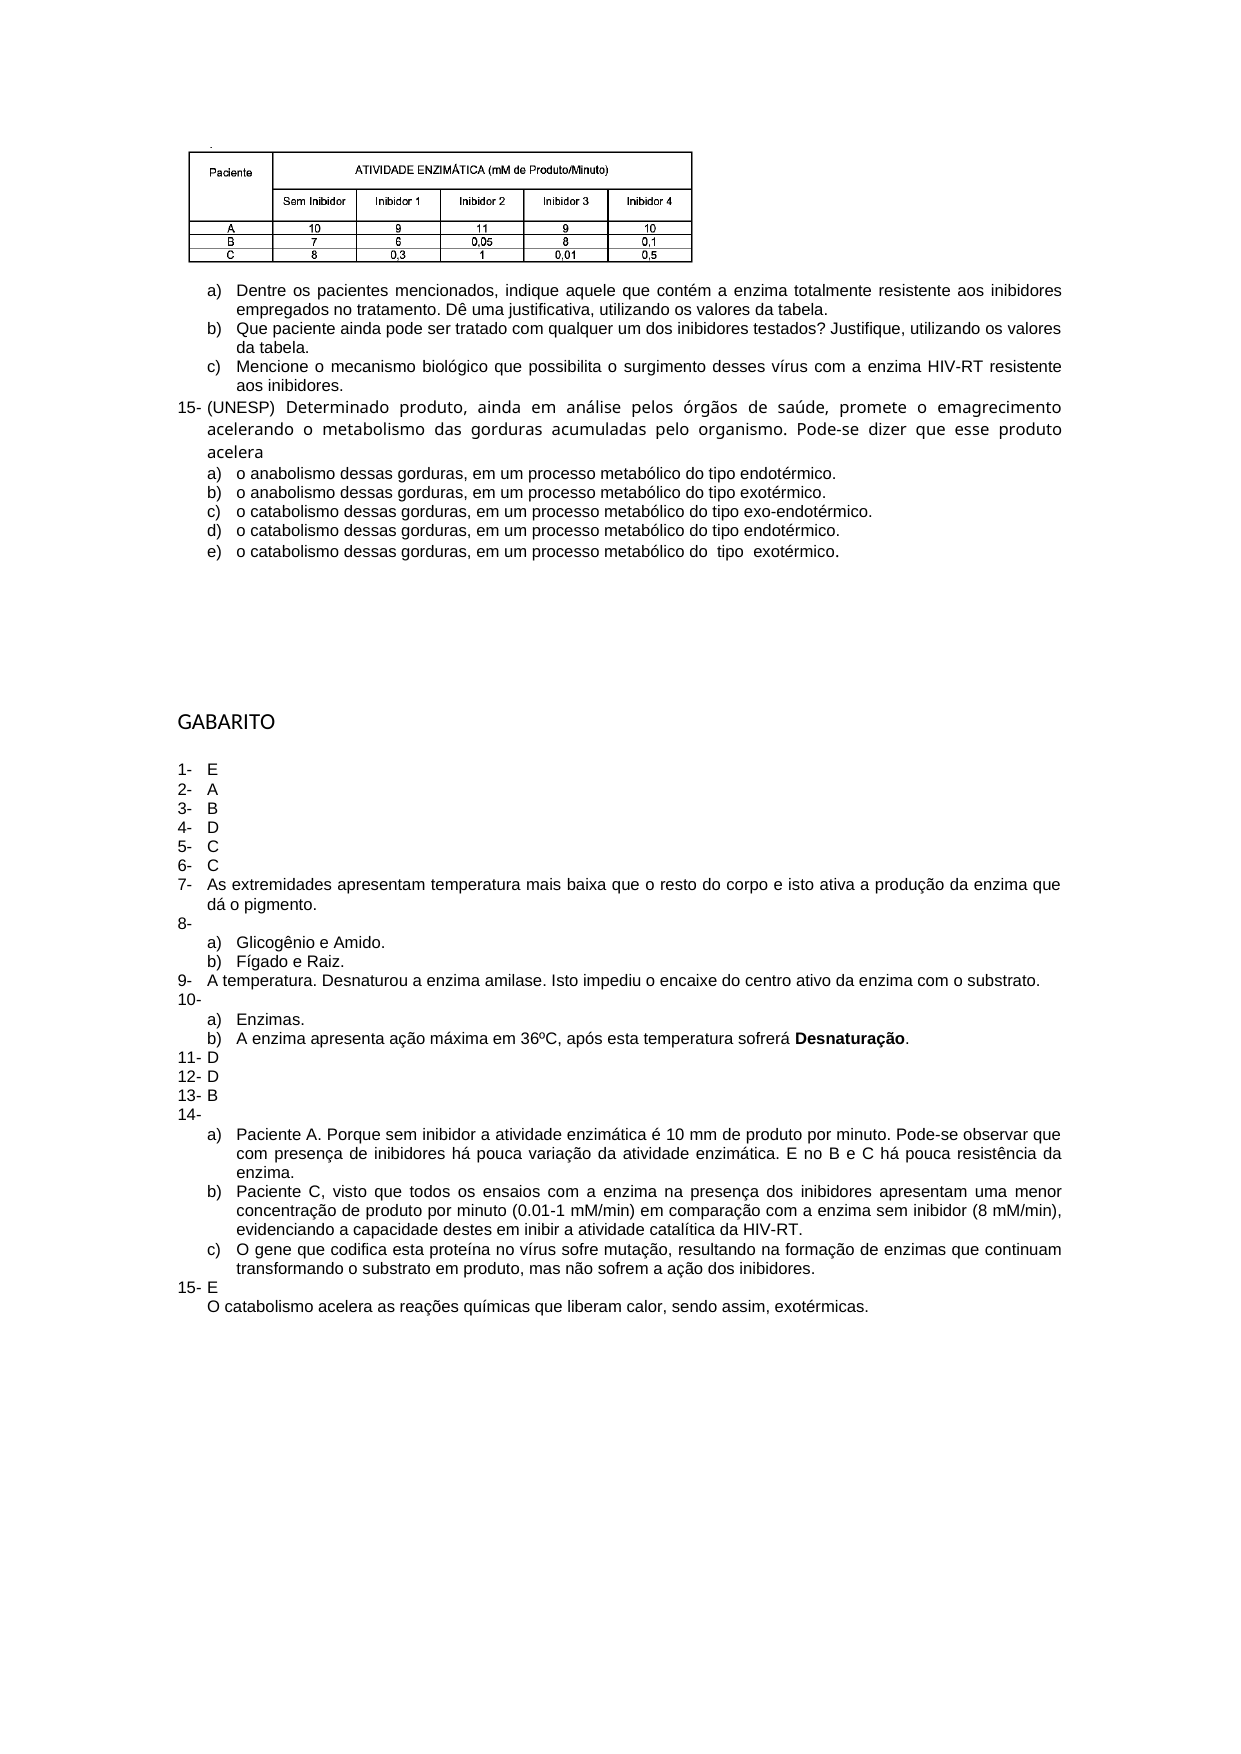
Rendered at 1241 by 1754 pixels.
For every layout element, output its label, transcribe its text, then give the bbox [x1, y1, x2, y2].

text a) Dentre os pacientes mencionados, indique aquele que contém a enzima totalmente resistente aos inibidores empregados no tratamento. Dê uma justificativa, utilizando os valores da tabela. [207, 280, 1063, 319]
list E [177, 760, 1063, 779]
list o anabolismo dessas gorduras, em um processo metabólico do tipo endotérmico. [207, 463, 1063, 483]
list D [177, 818, 1063, 837]
list o catabolismo dessas gorduras, em um processo metabólico do tipo endotérmico. [207, 521, 1063, 540]
text b) Que paciente ainda pode ser tratado com qualquer um dos inibidores testados? Justifique, utilizando os valores da tabela. [207, 319, 1063, 357]
text O catabolismo acelera as reações químicas que liberam calor, sendo assim, exotérmicas. [207, 1297, 1063, 1316]
text a) Glicogênio e Amido. [207, 933, 1063, 952]
list o catabolismo dessas gorduras, em um processo metabólico do tipo exo-endotérmico. [207, 502, 1063, 521]
list B [177, 798, 1063, 818]
text GABARITO [177, 707, 1063, 735]
list D [177, 1067, 1063, 1086]
list A temperatura. Desnaturou a enzima amilase. Isto impediu o encaixe do centro ativo da enzima com o substrato. [177, 971, 1063, 990]
list As extremidades apresentam temperatura mais baixa que o resto do corpo e isto ativa a produção da enzima que dá o pigmento. [177, 875, 1063, 913]
text 15- E [177, 1278, 1063, 1297]
list C [177, 856, 1063, 875]
text a) Enzimas. [207, 1009, 1063, 1028]
text 14- [177, 1105, 1063, 1124]
list o catabolismo dessas gorduras, em um processo metabólico do tipo exotérmico. [207, 540, 1063, 563]
text c) Mencione o mecanismo biológico que possibilita o surgimento desses vírus com a enzima HIV-RT resistente aos inibidores. [207, 357, 1063, 395]
text c) O gene que codifica esta proteína no vírus sofre mutação, resultando na formação de enzimas que continuam transformando o substrato em produto, mas não sofrem a ação dos inibidores. [207, 1239, 1063, 1278]
text b) Fígado e Raiz. [207, 952, 1063, 971]
text 15- (UNESP) Determinado produto, ainda em análise pelos órgãos de saúde, promete o emagrecimento acelerando o metabolismo das gorduras acumuladas pelo organismo. Pode-se dizer que esse produto acelera [177, 395, 1063, 463]
text 13- B [177, 1086, 1063, 1105]
list o anabolismo dessas gorduras, em um processo metabólico do tipo exotérmico. [207, 483, 1063, 502]
text a) Paciente A. Porque sem inibidor a atividade enzimática é de produto por minuto. Pode-se observar que com presença de inibidores há pouca variação da atividade enzimática. E no B e C há pouca resistência da enzima. [207, 1124, 1063, 1182]
list A [177, 779, 1063, 798]
text b) Paciente C, visto que todos os ensaios com a enzima na presença dos inibidores apresentam uma menor concentração de produto por minuto (0.01-1 mM/min) em comparação com a enzima sem inibidor (8 mM/min), evidenciando a capacidade destes em inibir a atividade catalítica da HIV-RT. [207, 1182, 1063, 1239]
list A enzima apresenta ação máxima em 36ºC, após esta temperatura sofrerá Desnaturação. [207, 1028, 1063, 1048]
list C [177, 837, 1063, 856]
list D [177, 1048, 1063, 1067]
